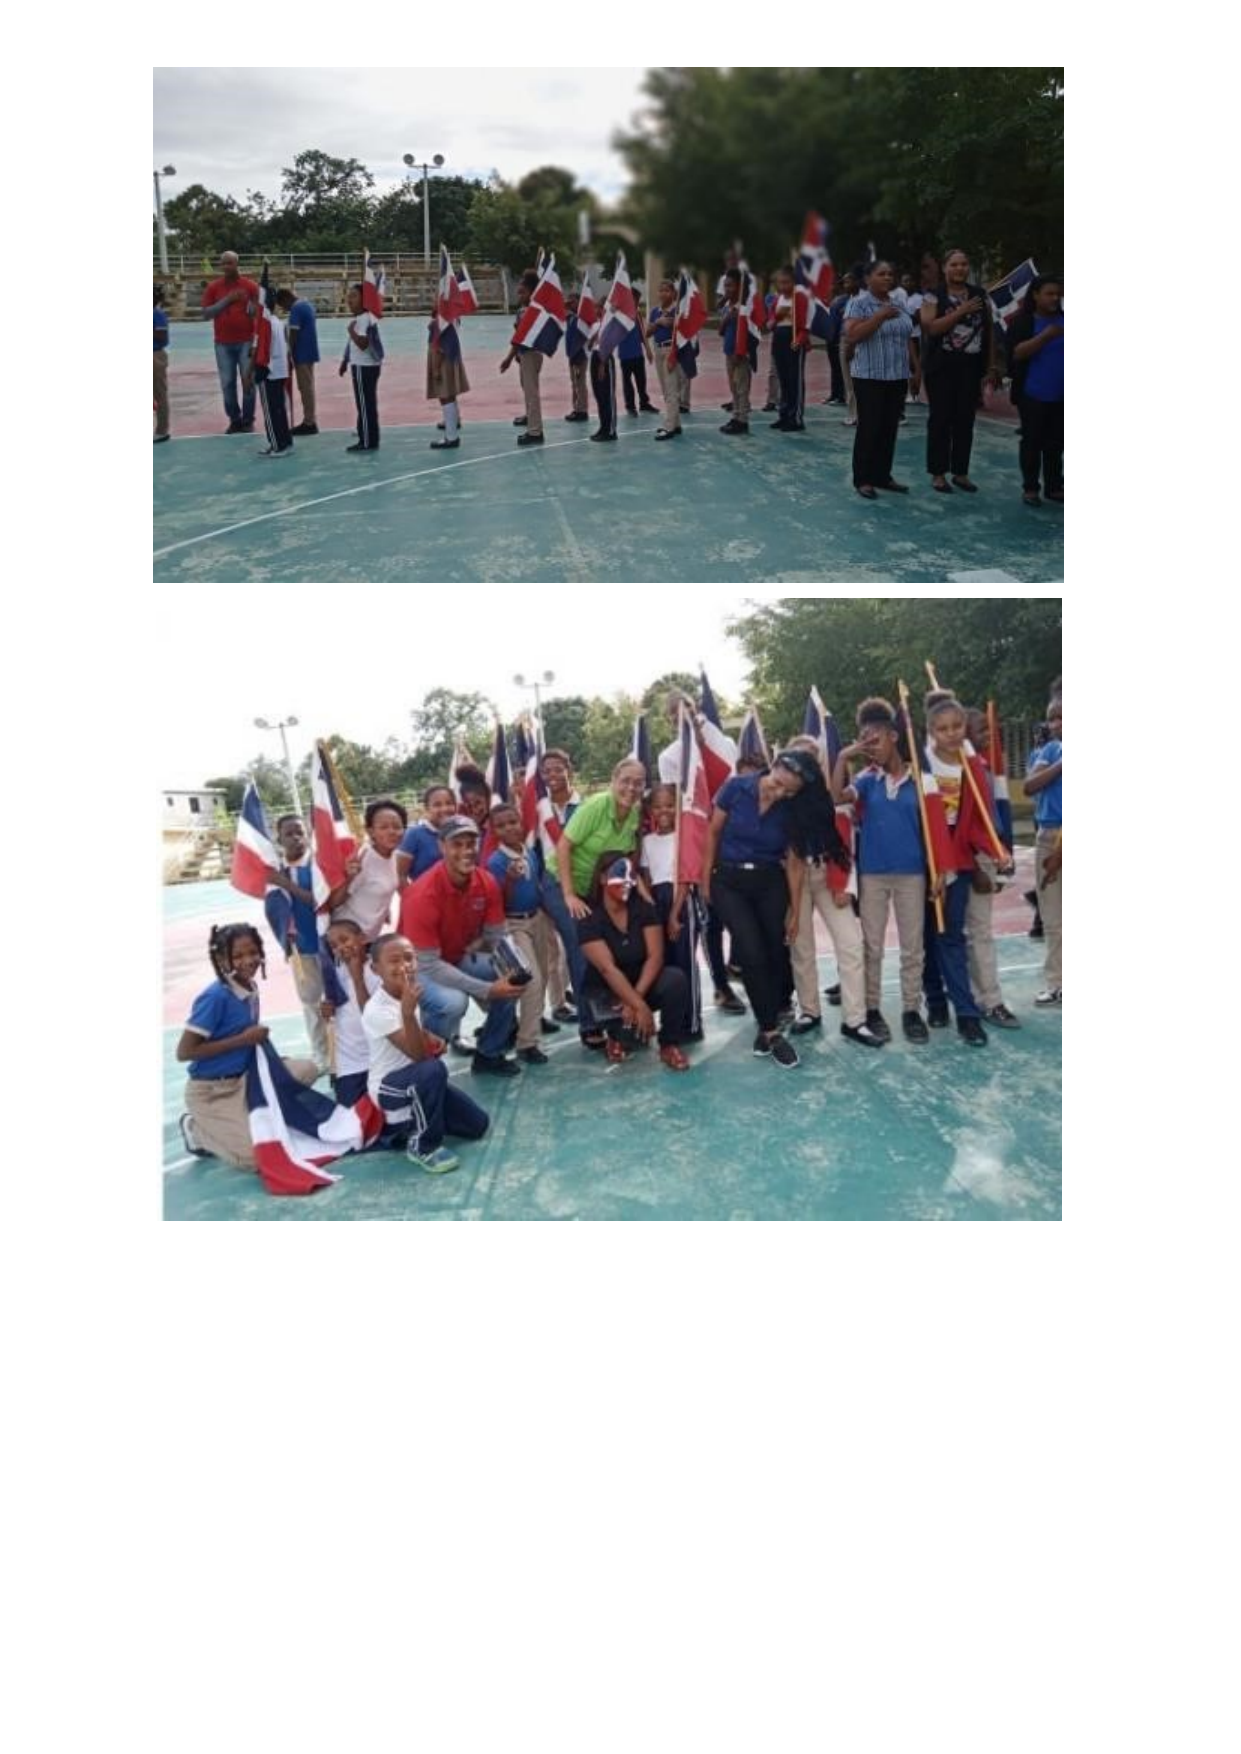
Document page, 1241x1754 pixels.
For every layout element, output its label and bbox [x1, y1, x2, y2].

picture [156, 598, 1062, 1221]
picture [153, 67, 1064, 583]
